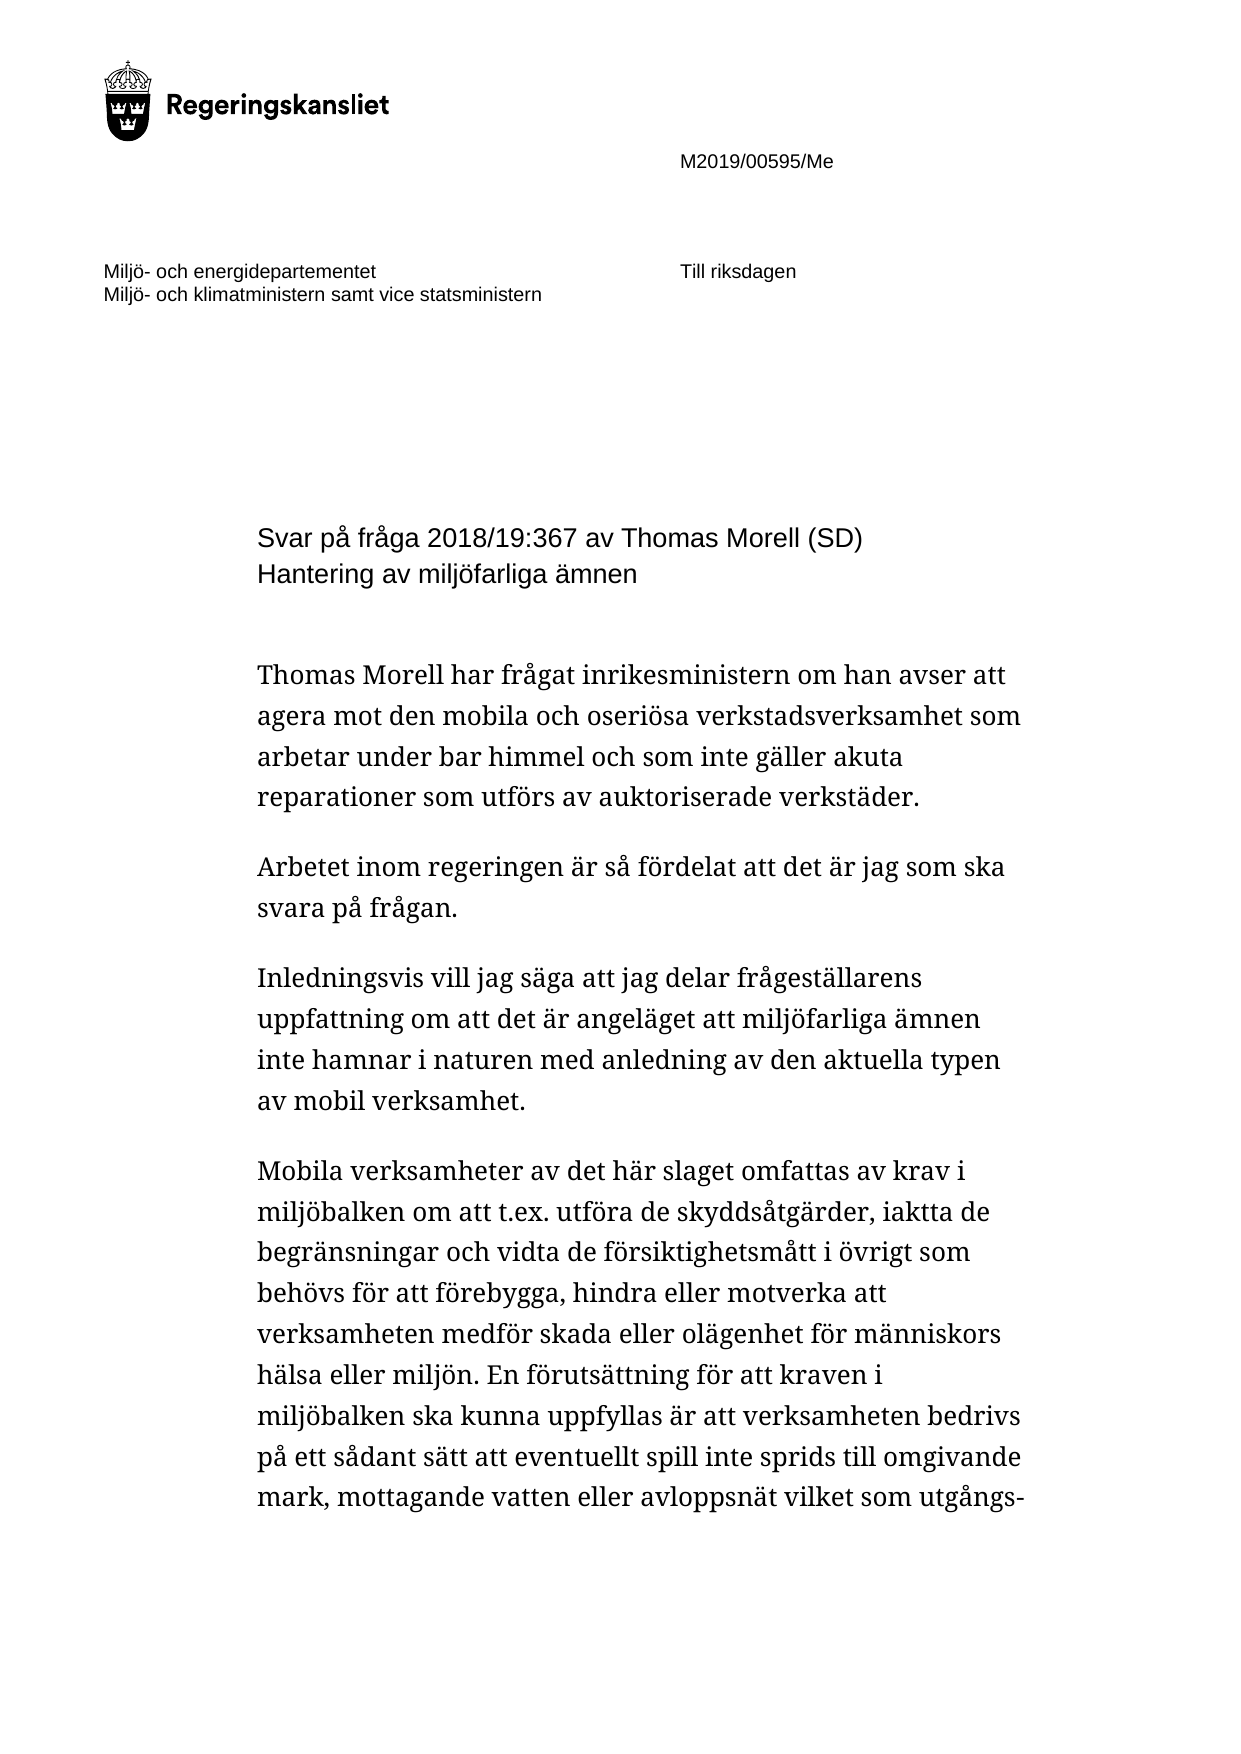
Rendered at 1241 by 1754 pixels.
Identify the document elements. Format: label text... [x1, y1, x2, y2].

title Svar på fråga 2018/19:367 av Thomas Morell (SD) Hantering av miljöfarliga ämnen [257, 522, 1033, 589]
text Inledningsvis vill jag säga att jag delar frågeställarens uppfattning om att det är angeläget att miljöfarliga ämnen inte hamnar i naturen med anledning av den aktuella typen av mobil verksamhet. [257, 960, 1033, 1118]
text Thomas Morell har frågat inrikesministern om han avser att agera mot den mobila och oseriösa verkstadsverksamhet som arbetar under bar himmel och som inte gäller akuta reparationer som utförs av auktoriserade verkstäder. [257, 657, 1033, 814]
text Arbetet inom regeringen är så fördelat att det är jag som ska svara på frågan. [257, 849, 1033, 925]
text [257, 1152, 1033, 1514]
